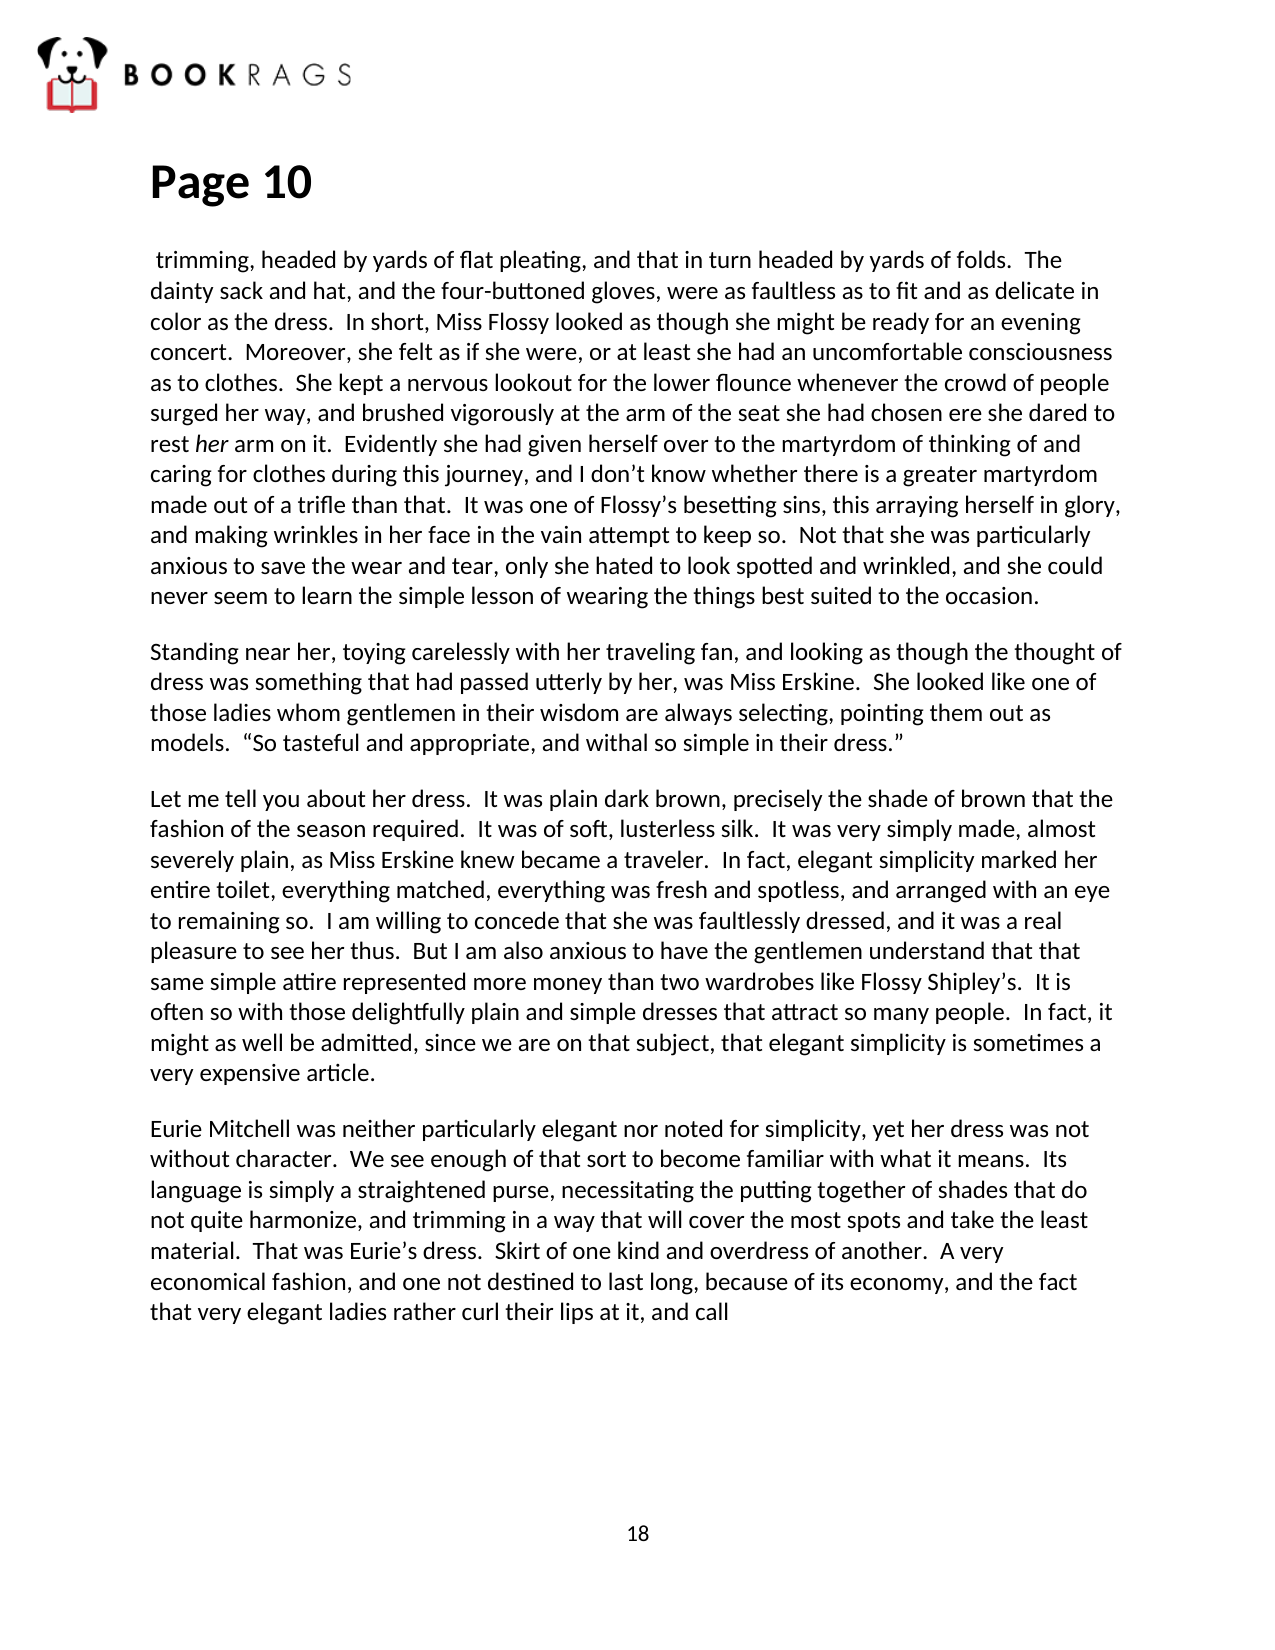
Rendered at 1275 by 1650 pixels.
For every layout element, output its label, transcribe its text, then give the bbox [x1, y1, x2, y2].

text Eurie Mitchell was neither particularly elegant nor noted for simplicity, yet her dress was not without character. We see enough of that sort to become familiar with what it means. Its language is simply a straightened purse, necessitating the putting together of shades that do not quite harmonize, and trimming in a way that will cover the most spots and take the least material. That was Eurie’s dress. Skirt of one kind and overdress of another. A very economical fashion, and one not destined to last long, because of its economy, and the fact that very elegant ladies rather curl their lips at it, and call [150, 1113, 1125, 1327]
picture [37, 37, 351, 113]
text trimming, headed by yards of flat pleating, and that in turn headed by yards of folds. The dainty sack and hat, and the four-buttoned gloves, were as faultless as to fit and as delicate in color as the dress. In short, Miss Flossy looked as though she might be ready for an evening concert. Moreover, she felt as if she were, or at least she had an uncomfortable consciousness as to clothes. She kept a nervous lookout for the lower flounce whenever the crowd of people surged her way, and brushed vigorously at the arm of the seat she had chosen ere she dared to rest her arm on it. Evidently she had given herself over to the martyrdom of thinking of and caring for clothes during this journey, and I don’t know whether there is a greater martyrdom made out of a trifle than that. It was one of Flossy’s besetting sins, this arraying herself in glory, and making wrinkles in her face in the vain attempt to keep so. Not that she was particularly anxious to save the wear and tear, only she hated to look spotted and wrinkled, and she could never seem to learn the simple lesson of wearing the things best suited to the occasion. [150, 244, 1125, 611]
text Standing near her, toying carelessly with her traveling fan, and looking as though the thought of dress was something that had passed utterly by her, was Miss Erskine. She looked like one of those ladies whom gentlemen in their wisdom are always selecting, pointing them out as models. “So tasteful and appropriate, and withal so simple in their dress.” [150, 636, 1125, 758]
text Let me tell you about her dress. It was plain dark brown, precisely the shade of brown that the fashion of the season required. It was of soft, lusterless silk. It was very simply made, almost severely plain, as Miss Erskine knew became a traveler. In fact, elegant simplicity marked her entire toilet, everything matched, everything was fresh and spotless, and arranged with an eye to remaining so. I am willing to concede that she was faultlessly dressed, and it was a real pleasure to see her thus. But I am also anxious to have the gentlemen understand that that same simple attire represented more money than two wardrobes like Flossy Shipley’s. It is often so with those delightfully plain and simple dresses that attract so many people. In fact, it might as well be admitted, since we are on that subject, that elegant simplicity is sometimes a very expensive article. [150, 783, 1125, 1088]
text Page 10 [150, 150, 1125, 211]
